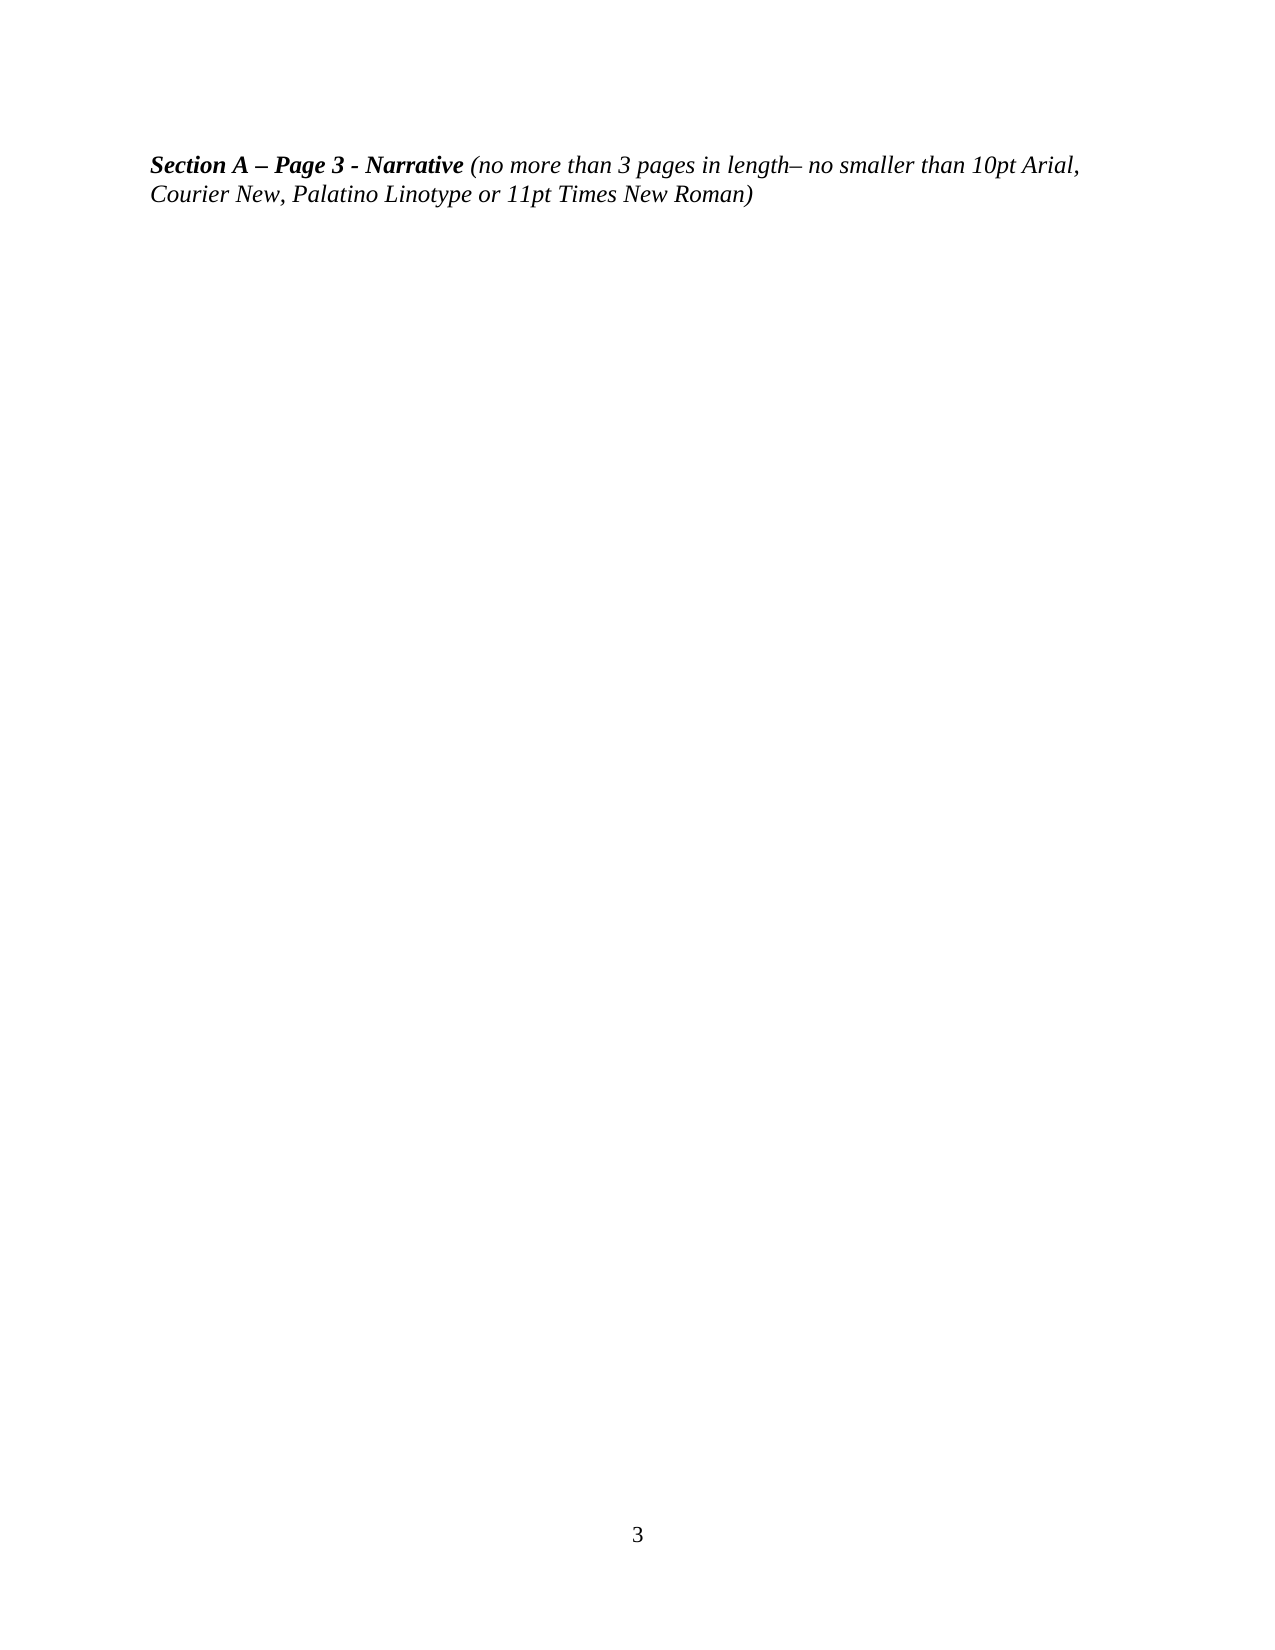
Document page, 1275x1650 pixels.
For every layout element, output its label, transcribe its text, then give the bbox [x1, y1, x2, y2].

text Section A – Page 3 - Narrative (no more than 3 pages in length– no smaller than 10pt Arial, Courier New, Palatino Linotype or 11pt Times New Roman) [150, 150, 1125, 207]
